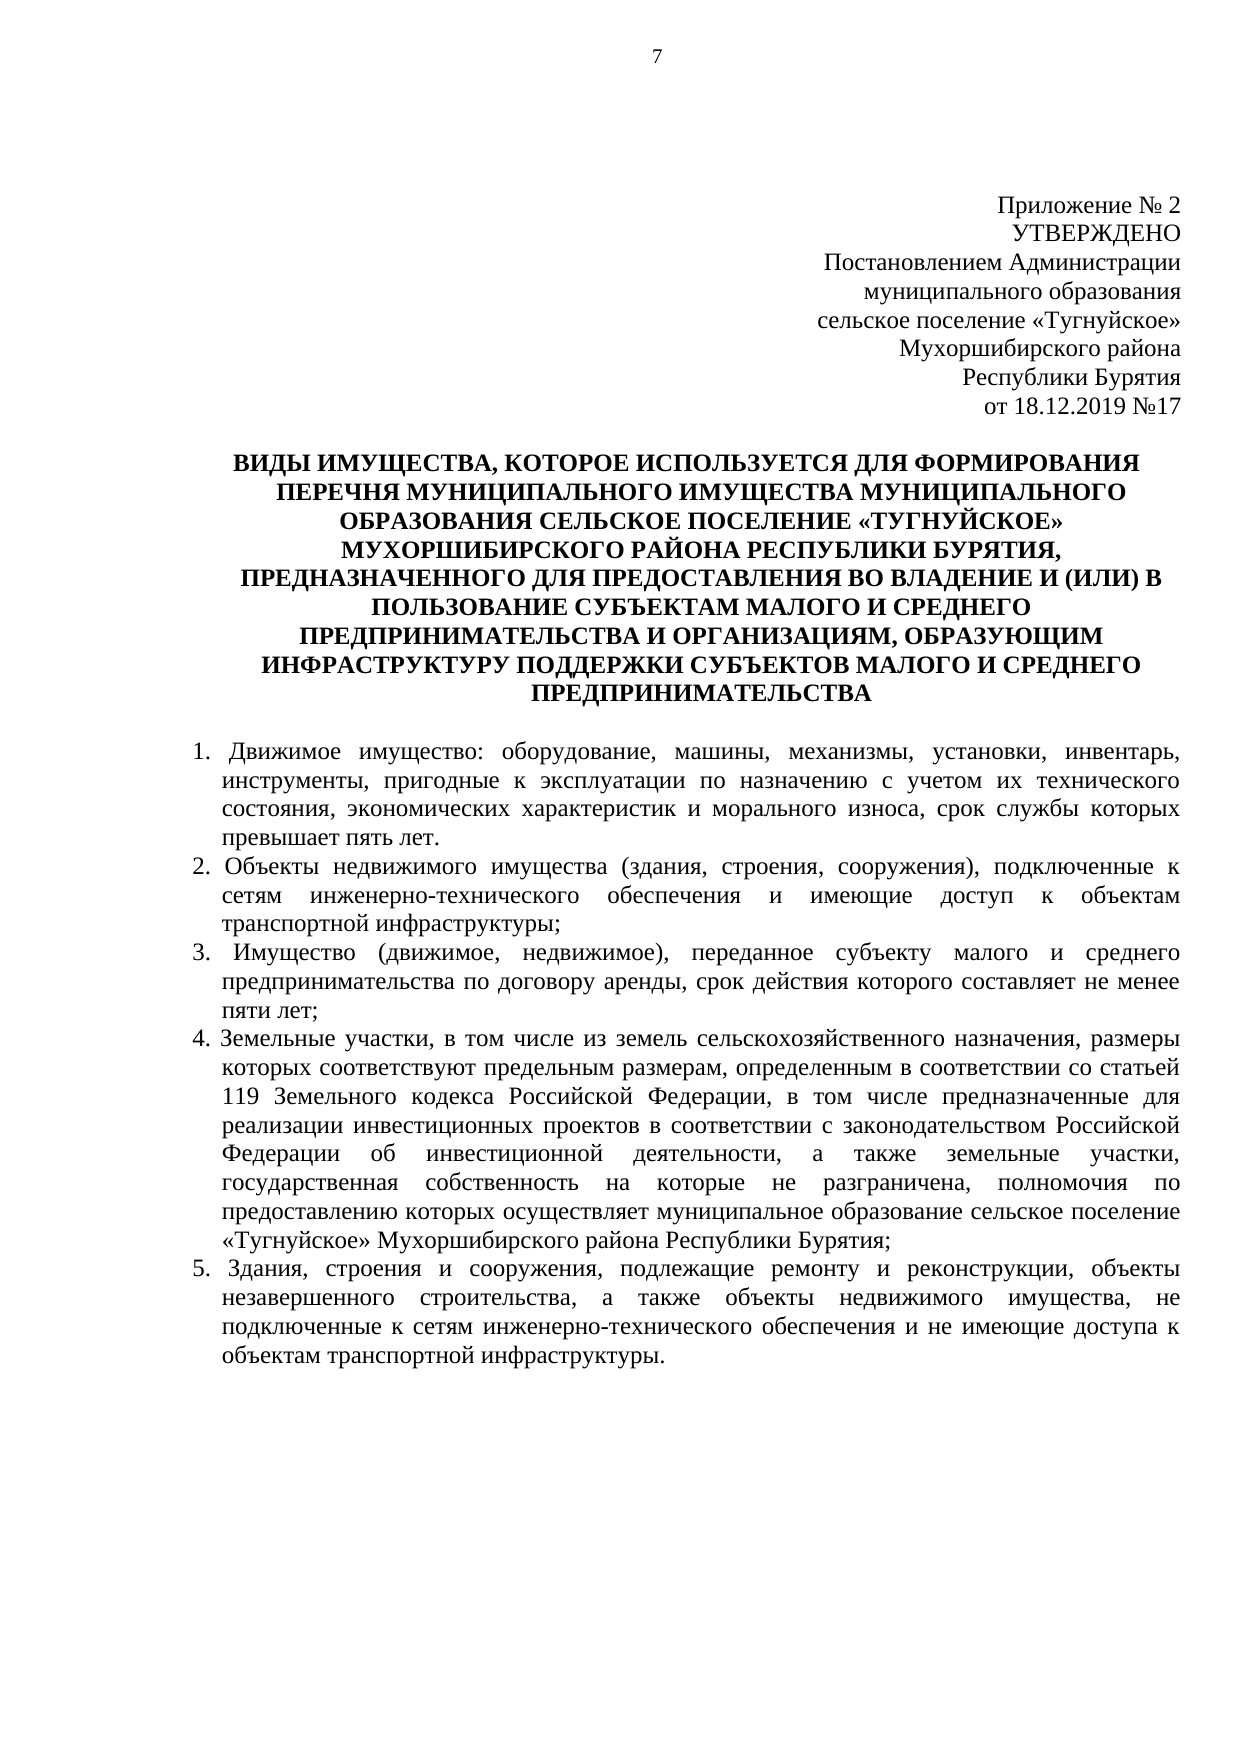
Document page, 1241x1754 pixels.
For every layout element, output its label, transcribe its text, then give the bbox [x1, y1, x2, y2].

text 2. Объекты недвижимого имущества (здания, строения, сооружения), подключенные к сетям инженерно-технического обеспечения и имеющие доступ к объектам транспортной инфраструктуры; [192, 851, 1181, 937]
text сельское поселение «Тугнуйское» [192, 305, 1181, 333]
text 3. Имущество (движимое, недвижимое), переданное субъекту малого и среднего предпринимательства по договору аренды, срок действия которого составляет не менее пяти лет; [192, 937, 1181, 1023]
text УТВЕРЖДЕНО [192, 218, 1181, 247]
text Мухоршибирского района [192, 333, 1181, 362]
text 1. Движимое имущество: оборудование, машины, механизмы, установки, инвентарь, инструменты, пригодные к эксплуатации по назначению с учетом их технического состояния, экономических характеристик и морального износа, срок службы которых превышает пять лет. [192, 736, 1181, 851]
text ВИДЫ ИМУЩЕСТВА, КОТОРОЕ ИСПОЛЬЗУЕТСЯ ДЛЯ ФОРМИРОВАНИЯ ПЕРЕЧНЯ МУНИЦИПАЛЬНОГО ИМУЩЕСТВА МУНИЦИПАЛЬНОГО ОБРАЗОВАНИЯ СЕЛЬСКОЕ ПОСЕЛЕНИЕ «ТУГНУЙСКОЕ» МУХОРШИБИРСКОГО РАЙОНА РЕСПУБЛИКИ БУРЯТИЯ, ПРЕДНАЗНАЧЕННОГО ДЛЯ ПРЕДОСТАВЛЕНИЯ ВО ВЛАДЕНИЕ И (ИЛИ) В ПОЛЬЗОВАНИЕ СУБЪЕКТАМ МАЛОГО И СРЕДНЕГО ПРЕДПРИНИМАТЕЛЬСТВА И ОРГАНИЗАЦИЯМ, ОБРАЗУЮЩИМ ИНФРАСТРУКТУРУ ПОДДЕРЖКИ СУБЪЕКТОВ МАЛОГО И СРЕДНЕГО ПРЕДПРИНИМАТЕЛЬСТВА [192, 448, 1181, 707]
text 5. Здания, строения и сооружения, подлежащие ремонту и реконструкции, объекты незавершенного строительства, а также объекты недвижимого имущества, не подключенные к сетям инженерно-технического обеспечения и не имеющие доступа к объектам транспортной инфраструктуры. [192, 1253, 1181, 1368]
text от 18.12.2019 №17 [192, 391, 1181, 420]
text Постановлением Администрации [192, 247, 1181, 276]
text Республики Бурятия [192, 362, 1181, 391]
text муниципального образования [192, 276, 1181, 305]
text Приложение № 2 [192, 190, 1181, 218]
text 4. Земельные участки, в том числе из земель сельскохозяйственного назначения, размеры которых соответствуют предельным размерам, определенным в соответствии со статьей 119 Земельного кодекса Российской Федерации, в том числе предназначенные для реализации инвестиционных проектов в соответствии с законодательством Российской Федерации об инвестиционной деятельности, а также земельные участки, государственная собственность на которые не разграничена, полномочия по предоставлению которых осуществляет муниципальное образование сельское поселение «Тугнуйское» Мухоршибирского района Республики Бурятия; [192, 1023, 1181, 1253]
